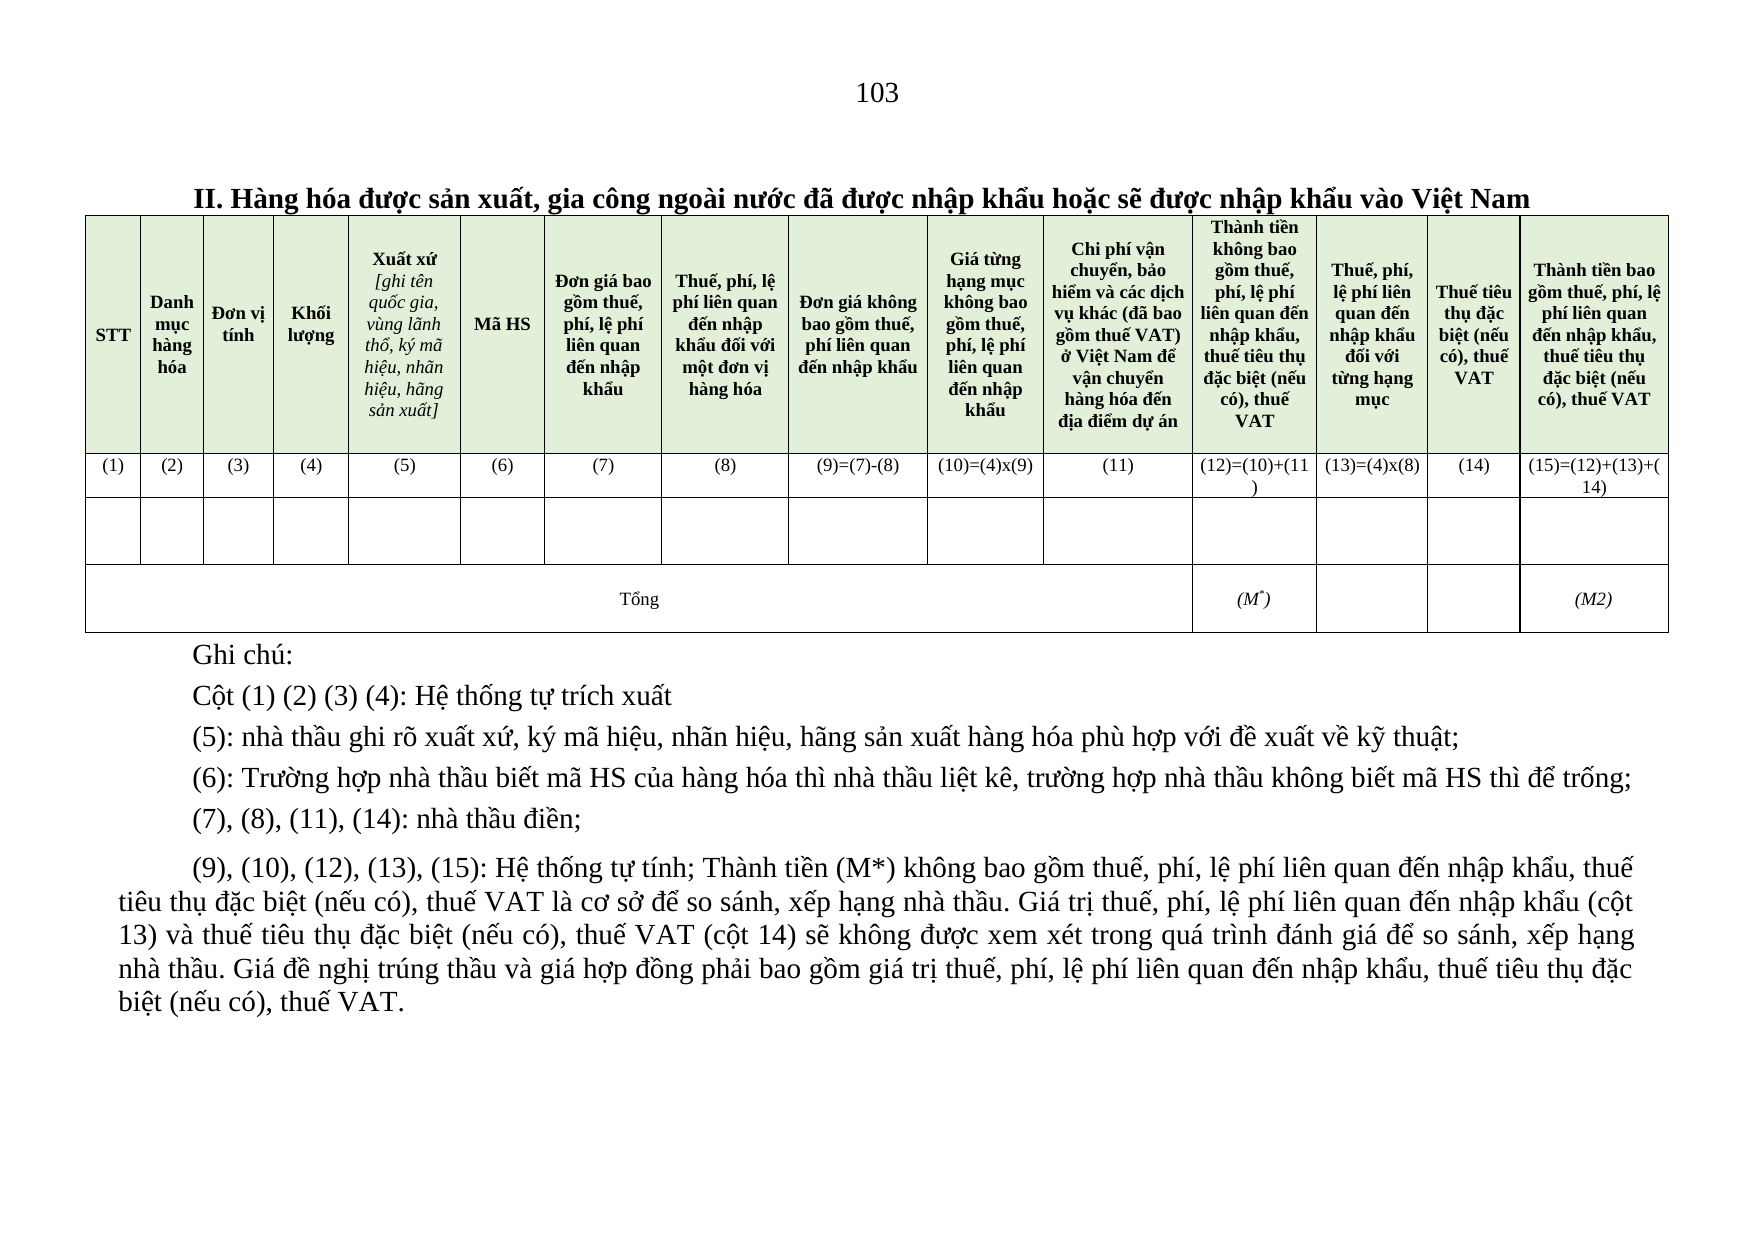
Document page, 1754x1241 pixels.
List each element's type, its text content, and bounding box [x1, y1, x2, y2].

table_header Mã HS [461, 216, 544, 453]
table_cell [1317, 565, 1427, 632]
table_cell [789, 498, 927, 564]
table_cell [1193, 498, 1316, 564]
table_header Xuất xứ [ghi tên quốc gia, vùng lãnh thổ, ký mã hiệu, nhãn hiệu, hãng sản xuất] [349, 216, 460, 453]
table_header Thuế tiêu thụ đặc biệt (nếu có), thuế VAT [1428, 216, 1519, 453]
table_cell [928, 498, 1043, 564]
table_cell (M2) [1521, 565, 1668, 632]
table_cell [461, 498, 544, 564]
table_header Thuế, phí, lệ phí liên quan đến nhập khẩu đối với một đơn vị hàng hóa [662, 216, 788, 453]
table_header Thuế, phí, lệ phí liên quan đến nhập khẩu đối với từng hạng mục [1317, 216, 1427, 453]
table_cell [1521, 498, 1668, 564]
table_cell [86, 498, 140, 564]
table_cell (8) [662, 454, 788, 497]
table_cell (4) [274, 454, 348, 497]
table_cell [141, 498, 203, 564]
text (7), (8), (11), (14): nhà thầu điền; [118, 801, 1636, 834]
table_cell (2) [141, 454, 203, 497]
table_header Khối lượng [274, 216, 348, 453]
table_cell (12)=(10)+(11) [1193, 454, 1316, 497]
table_cell (3) [204, 454, 273, 497]
table_header Thành tiền không bao gồm thuế, phí, lệ phí liên quan đến nhập khẩu, thuế tiêu thụ đặc biệt (nếu có), thuế VAT [1193, 216, 1316, 453]
text (5): nhà thầu ghi rõ xuất xứ, ký mã hiệu, nhãn hiệu, hãng sản xuất hàng hóa phù hợp với đề xuất về kỹ thuật; [118, 719, 1636, 752]
table_cell [204, 498, 273, 564]
table_cell (13)=(4)x(8) [1317, 454, 1427, 497]
table_header Đơn vị tính [204, 216, 273, 453]
table_cell (9)=(7)-(8) [789, 454, 927, 497]
table_cell [545, 498, 661, 564]
table_header Giá từng hạng mục không bao gồm thuế, phí, lệ phí liên quan đến nhập khẩu [928, 216, 1043, 453]
text II. Hàng hóa được sản xuất, gia công ngoài nước đã được nhập khẩu hoặc sẽ được nhập khẩu vào Việt Nam [118, 181, 1636, 215]
text (9), (10), (12), (13), (15): Hệ thống tự tính; Thành tiền (M*) không bao gồm thuế, phí, lệ phí liên quan đến nhập khẩu, thuế tiêu thụ đặc biệt (nếu có), thuế VAT là cơ sở để so sánh, xếp hạng nhà thầu. Giá trị thuế, phí, lệ phí liên quan đến nhập khẩu (cột 13) và thuế tiêu thụ đặc biệt (nếu có), thuế VAT (cột 14) sẽ không được xem xét trong quá trình đánh giá để so sánh, xếp hạng nhà thầu. Giá đề nghị trúng thầu và giá hợp đồng phải bao gồm giá trị thuế, phí, lệ phí liên quan đến nhập khẩu, thuế tiêu thụ đặc biệt (nếu có), thuế VAT. [118, 850, 1636, 1018]
table_header Thành tiền bao gồm thuế, phí, lệ phí liên quan đến nhập khẩu, thuế tiêu thụ đặc biệt (nếu có), thuế VAT [1521, 216, 1668, 453]
table_cell (5) [349, 454, 460, 497]
text Ghi chú: [118, 637, 1636, 670]
table_cell (1) [86, 454, 140, 497]
table_cell (10)=(4)x(9) [928, 454, 1043, 497]
table_header Đơn giá không bao gồm thuế, phí liên quan đến nhập khẩu [789, 216, 927, 453]
table_cell [662, 498, 788, 564]
table_cell Tổng [86, 565, 1192, 632]
table_header Danh mục hàng hóa [141, 216, 203, 453]
table_header Đơn giá bao gồm thuế, phí, lệ phí liên quan đến nhập khẩu [545, 216, 661, 453]
table_cell [1317, 498, 1427, 564]
table_cell (14) [1428, 454, 1519, 497]
table_cell [274, 498, 348, 564]
table_cell (6) [461, 454, 544, 497]
table_cell (7) [545, 454, 661, 497]
table_cell [1044, 498, 1192, 564]
table_cell (M*) [1193, 565, 1316, 632]
table_cell (11) [1044, 454, 1192, 497]
table_header STT [86, 216, 140, 453]
text Cột (1) (2) (3) (4): Hệ thống tự trích xuất [118, 678, 1636, 711]
table_cell [1428, 498, 1519, 564]
table_header Chi phí vận chuyển, bảo hiểm và các dịch vụ khác (đã bao gồm thuế VAT) ở Việt Nam để vận chuyển hàng hóa đến địa điểm dự án [1044, 216, 1192, 453]
text (6): Trường hợp nhà thầu biết mã HS của hàng hóa thì nhà thầu liệt kê, trường hợp nhà thầu không biết mã HS thì để trống; [118, 760, 1636, 793]
table_cell [1428, 565, 1519, 632]
table_cell (15)=(12)+(13)+(14) [1521, 454, 1668, 497]
table_cell [349, 498, 460, 564]
